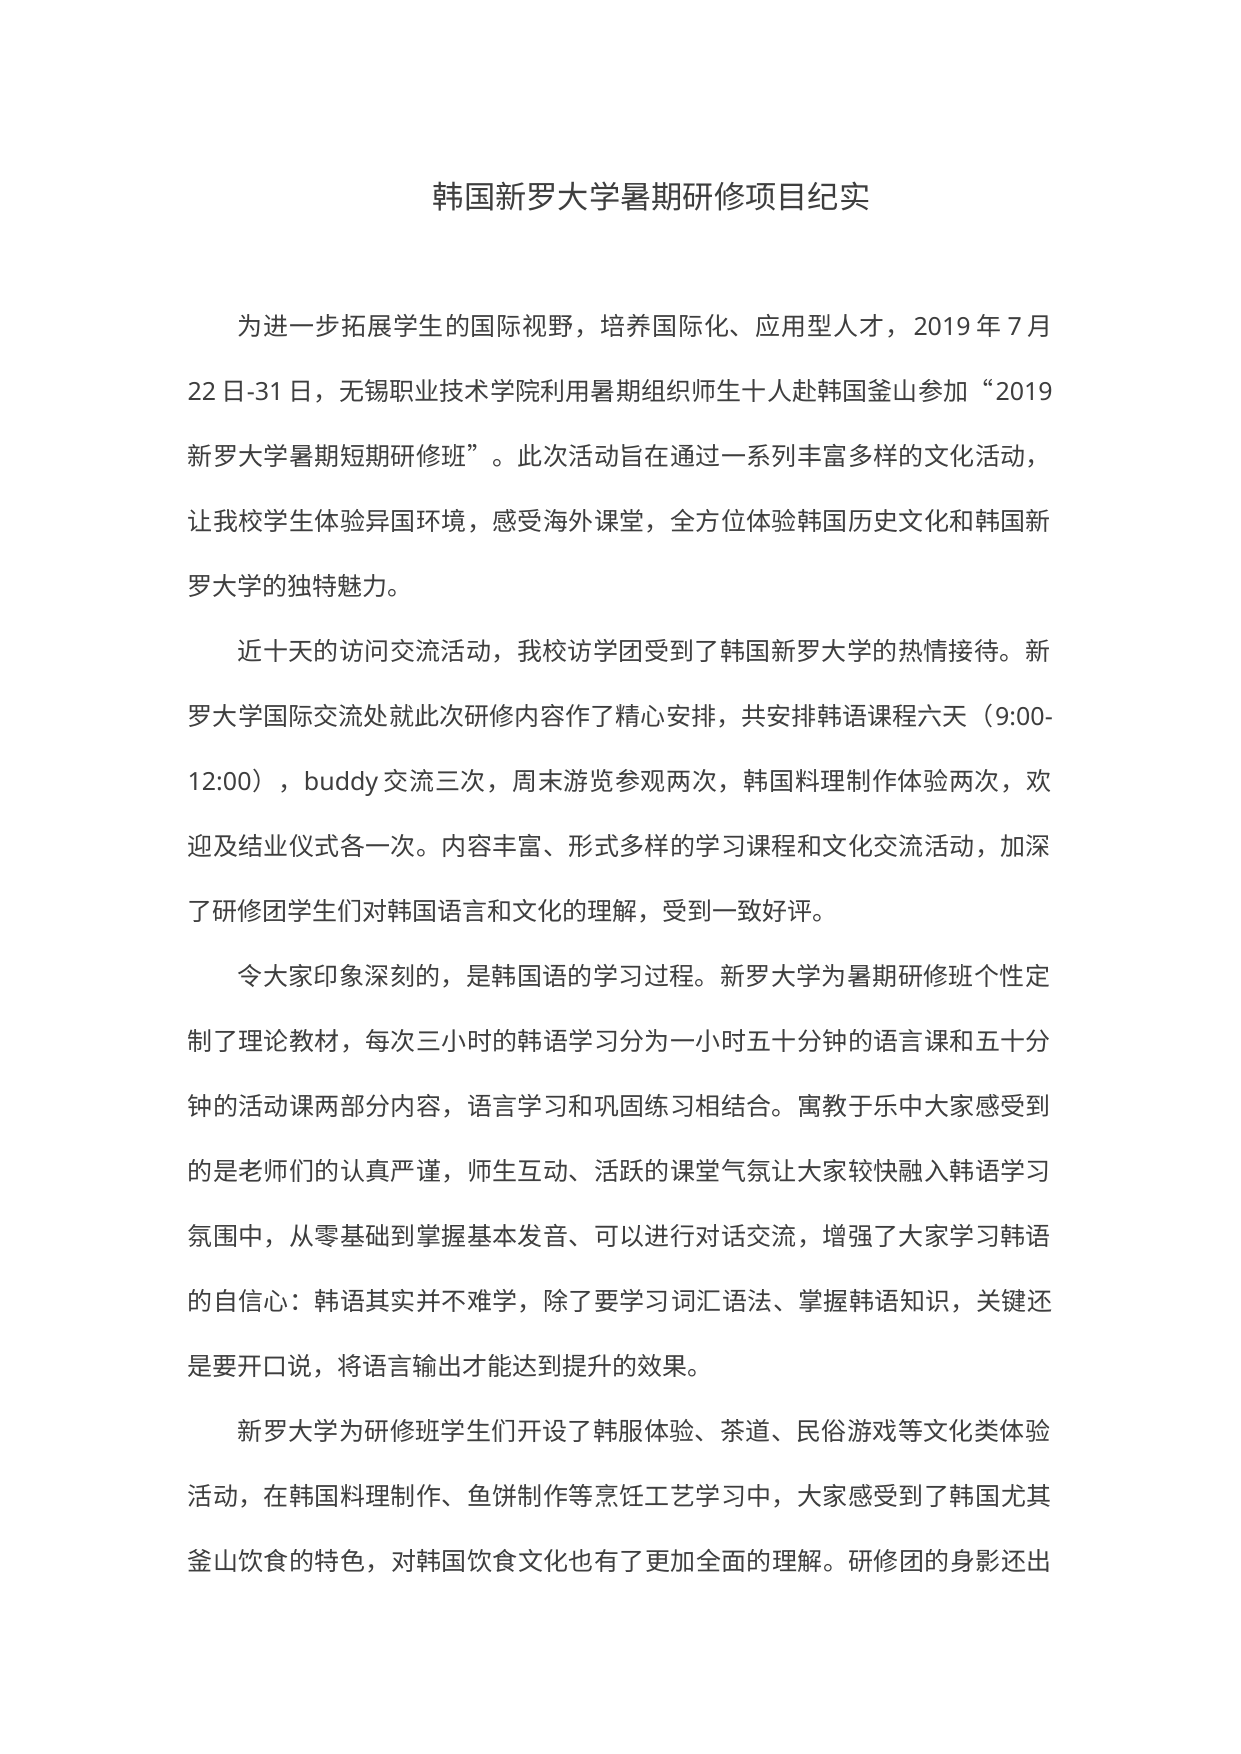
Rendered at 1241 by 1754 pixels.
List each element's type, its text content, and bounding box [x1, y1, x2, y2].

text 令大家印象深刻的，是韩国语的学习过程。新罗大学为暑期研修班个性定制了理论教材，每次三小时的韩语学习分为一小时五十分钟的语言课和五十分钟的活动课两部分内容，语言学习和巩固练习相结合。寓教于乐中大家感受到的是老师们的认真严谨，师生互动、活跃的课堂气氛让大家较快融入韩语学习氛围中，从零基础到掌握基本发音、可以进行对话交流，增强了大家学习韩语的自信心：韩语其实并不难学，除了要学习词汇语法、掌握韩语知识，关键还是要开口说，将语言输出才能达到提升的效果。 [187, 942, 1053, 1397]
text 韩国新罗大学暑期研修项目纪实 [187, 162, 1053, 227]
text 为进一步拓展学生的国际视野，培养国际化、应用型人才，2019年7月22日-31日，无锡职业技术学院利用暑期组织师生十人赴韩国釜山参加“2019新罗大学暑期短期研修班”。此次活动旨在通过一系列丰富多样的文化活动，让我校学生体验异国环境，感受海外课堂，全方位体验韩国历史文化和韩国新罗大学的独特魅力。 [187, 292, 1053, 617]
text 近十天的访问交流活动，我校访学团受到了韩国新罗大学的热情接待。新罗大学国际交流处就此次研修内容作了精心安排，共安排韩语课程六天（9:00-12:00），buddy交流三次，周末游览参观两次，韩国料理制作体验两次，欢迎及结业仪式各一次。内容丰富、形式多样的学习课程和文化交流活动，加深了研修团学生们对韩国语言和文化的理解，受到一致好评。 [187, 617, 1053, 942]
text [187, 1397, 1053, 1592]
